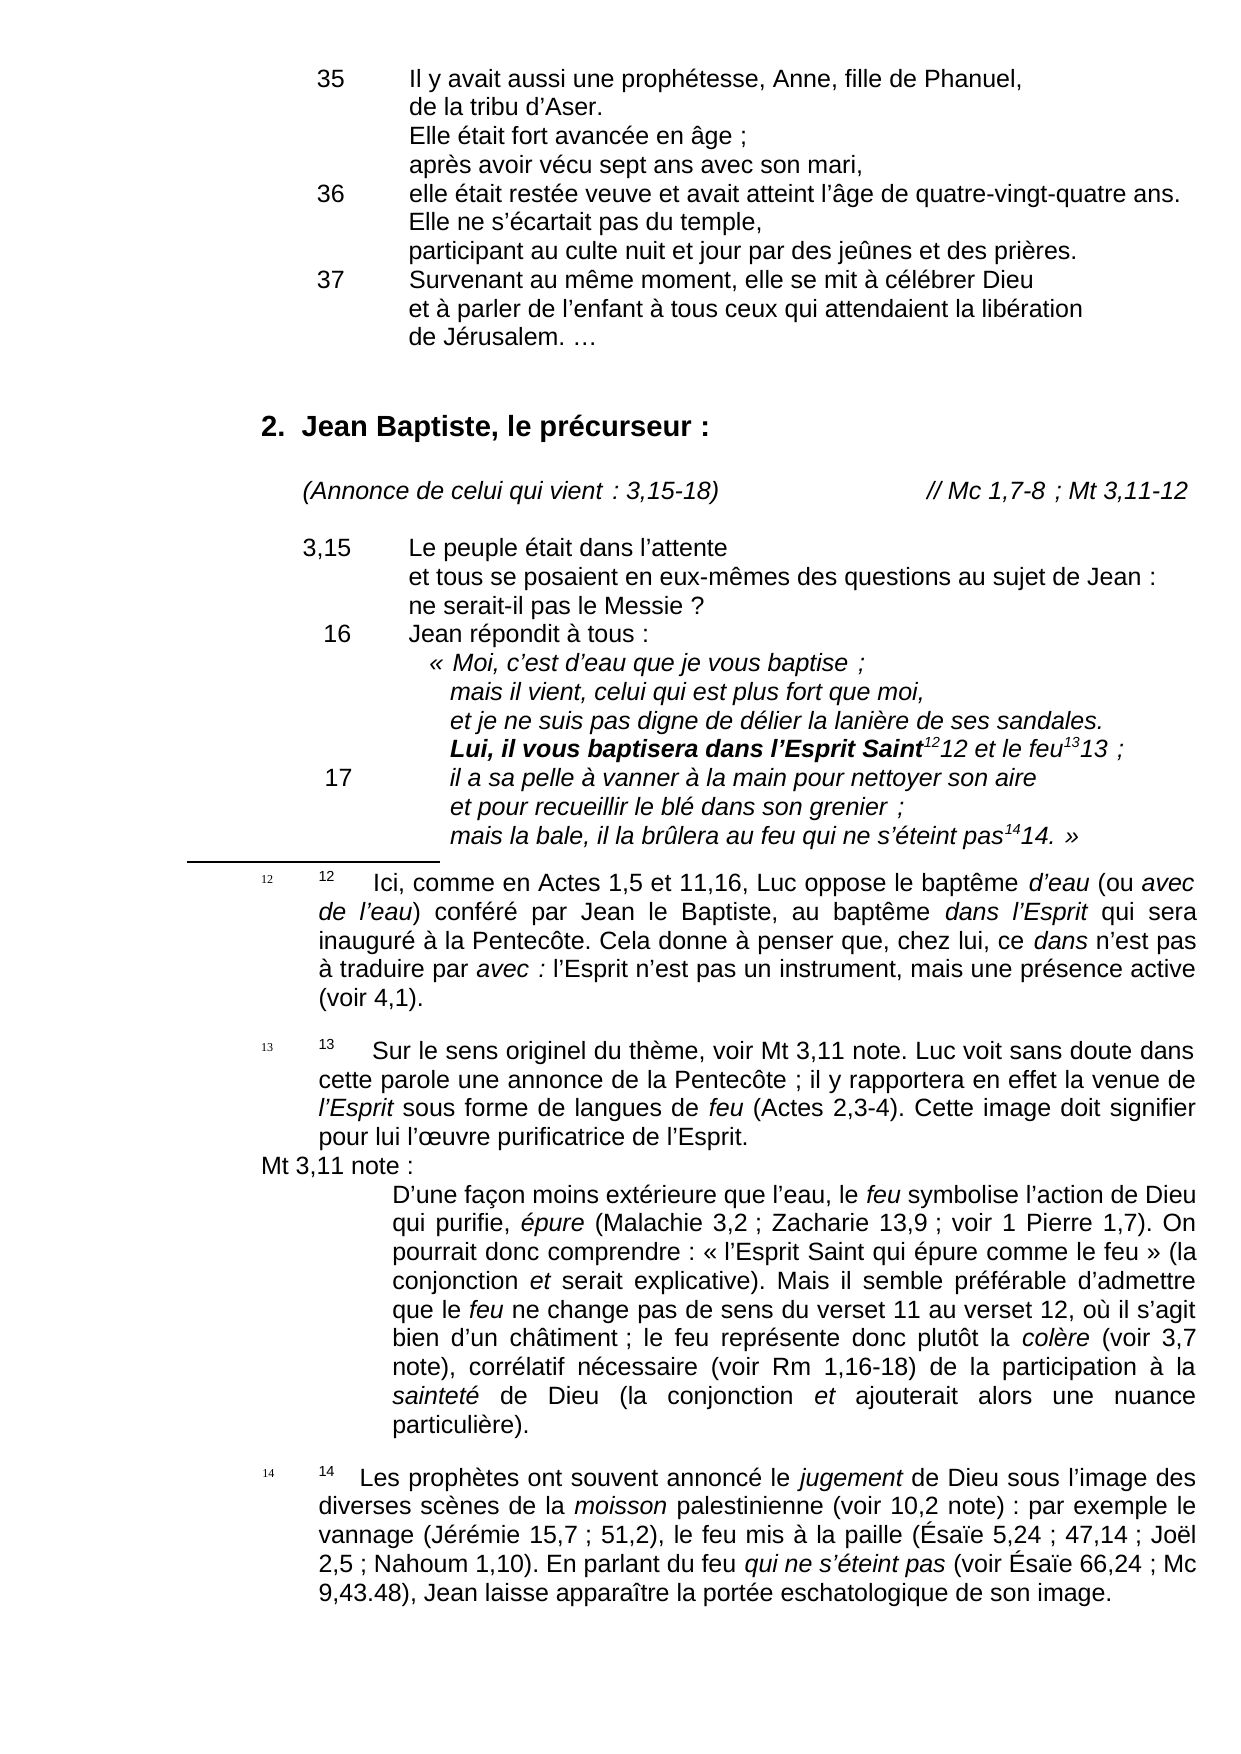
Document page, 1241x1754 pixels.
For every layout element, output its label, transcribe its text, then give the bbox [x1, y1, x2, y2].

text « Moi, c’est d’eau que je vous baptise ; [261, 648, 1197, 677]
text 17 il a sa pelle à vanner à la main pour nettoyer son aire [187, 763, 1197, 792]
text Elle était fort avancée en âge ; [409, 121, 1197, 150]
text Lui, il vous baptisera dans l’Esprit Saint12 et le feu13 ; [261, 734, 1197, 763]
text après avoir vécu sept ans avec son mari, [409, 150, 1197, 178]
text (Annonce de celui qui vient : 3,15-18) // Mc 1,7-8 ; Mt 3,11-12 [261, 476, 1197, 504]
text et à parler de l’enfant à tous ceux qui attendaient la libération [408, 293, 1197, 322]
text de la tribu d’Aser. [409, 92, 1197, 121]
text Elle ne s’écartait pas du temple, [408, 207, 1197, 236]
list Jean Baptiste, le précurseur : [261, 408, 1197, 442]
list Survenant au même moment, elle se mit à célébrer Dieu [317, 265, 1197, 293]
text de Jérusalem. … [408, 322, 1197, 351]
text et je ne suis pas digne de délier la lanière de ses sandales. [261, 706, 1197, 734]
text mais il vient, celui qui est plus fort que moi, [261, 677, 1197, 706]
text 16 Jean répondit à tous : [261, 619, 1197, 648]
list elle était restée veuve et avait atteint l’âge de quatre-vingt-quatre ans. [317, 178, 1197, 207]
text participant au culte nuit et jour par des jeûnes et des prières. [408, 236, 1197, 265]
text et pour recueillir le blé dans son grenier ; [408, 792, 1197, 821]
text et tous se posaient en eux-mêmes des questions au sujet de Jean : ne serait-il pas le Messie ? [261, 562, 1197, 619]
text mais la bale, il la brûlera au feu qui ne s’éteint pas14. » [408, 821, 1197, 849]
list Il y avait aussi une prophétesse, Anne, fille de Phanuel, [317, 63, 1197, 92]
text 3,15 Le peuple était dans l’attente [261, 533, 1197, 562]
